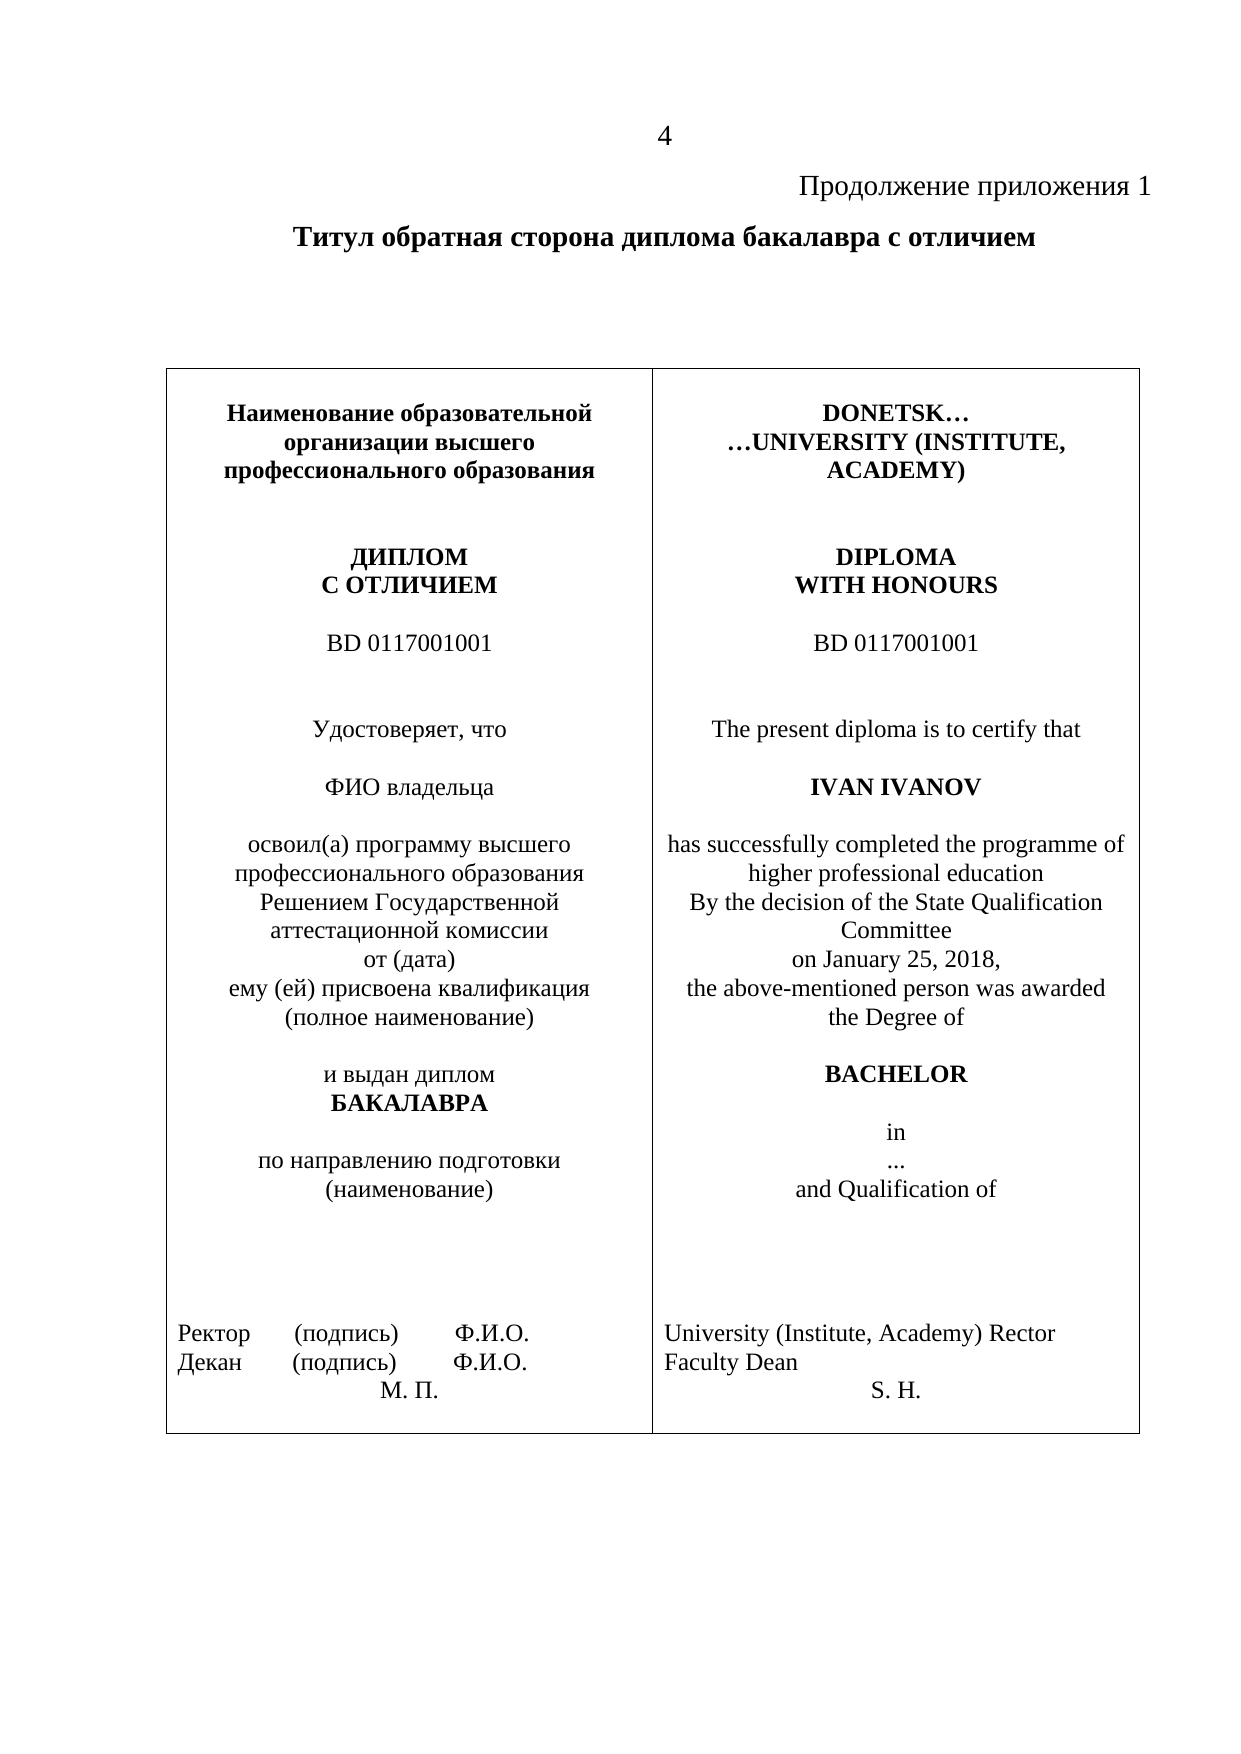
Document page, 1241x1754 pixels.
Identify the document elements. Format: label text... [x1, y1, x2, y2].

text Титул обратная сторона диплома бакалавра с отличием [177, 219, 1152, 252]
table_header Наименование образовательной организации высшего профессионального образования ДИПЛОМ C ОТЛИЧИЕМ ВD 0117001001 Удостоверяет, что ФИО владельца освоил(а) программу высшего профессионального образования Решением Государственной аттестационной комиссии от (дата) ему (ей) присвоена квалификация (полное наименование) и выдан диплом БАКАЛАВРА по направлению подготовки (наименование) Ректор (подпись) Ф.И.О. Декан (подпись) Ф.И.О. М. П. [167, 369, 652, 1433]
text 4 [177, 118, 1152, 152]
table_header DONETSK… …UNIVERSITY (INSTITUTE, ACADEMY) DIPLOMA WITH HONOURS ВD 0117001001 The present diploma is to certify that IVAN IVANOV has successfully completed the programme of higher professional education By the decision of the State Qualification Committee on January 25, 2018, the above-mentioned person was awarded the Degree of BACHELOR in ... and Qualification of University (Institute, Academy) Rector Faculty Dean S. H. [653, 369, 1139, 1433]
text Продолжение приложения 1 [177, 168, 1152, 202]
